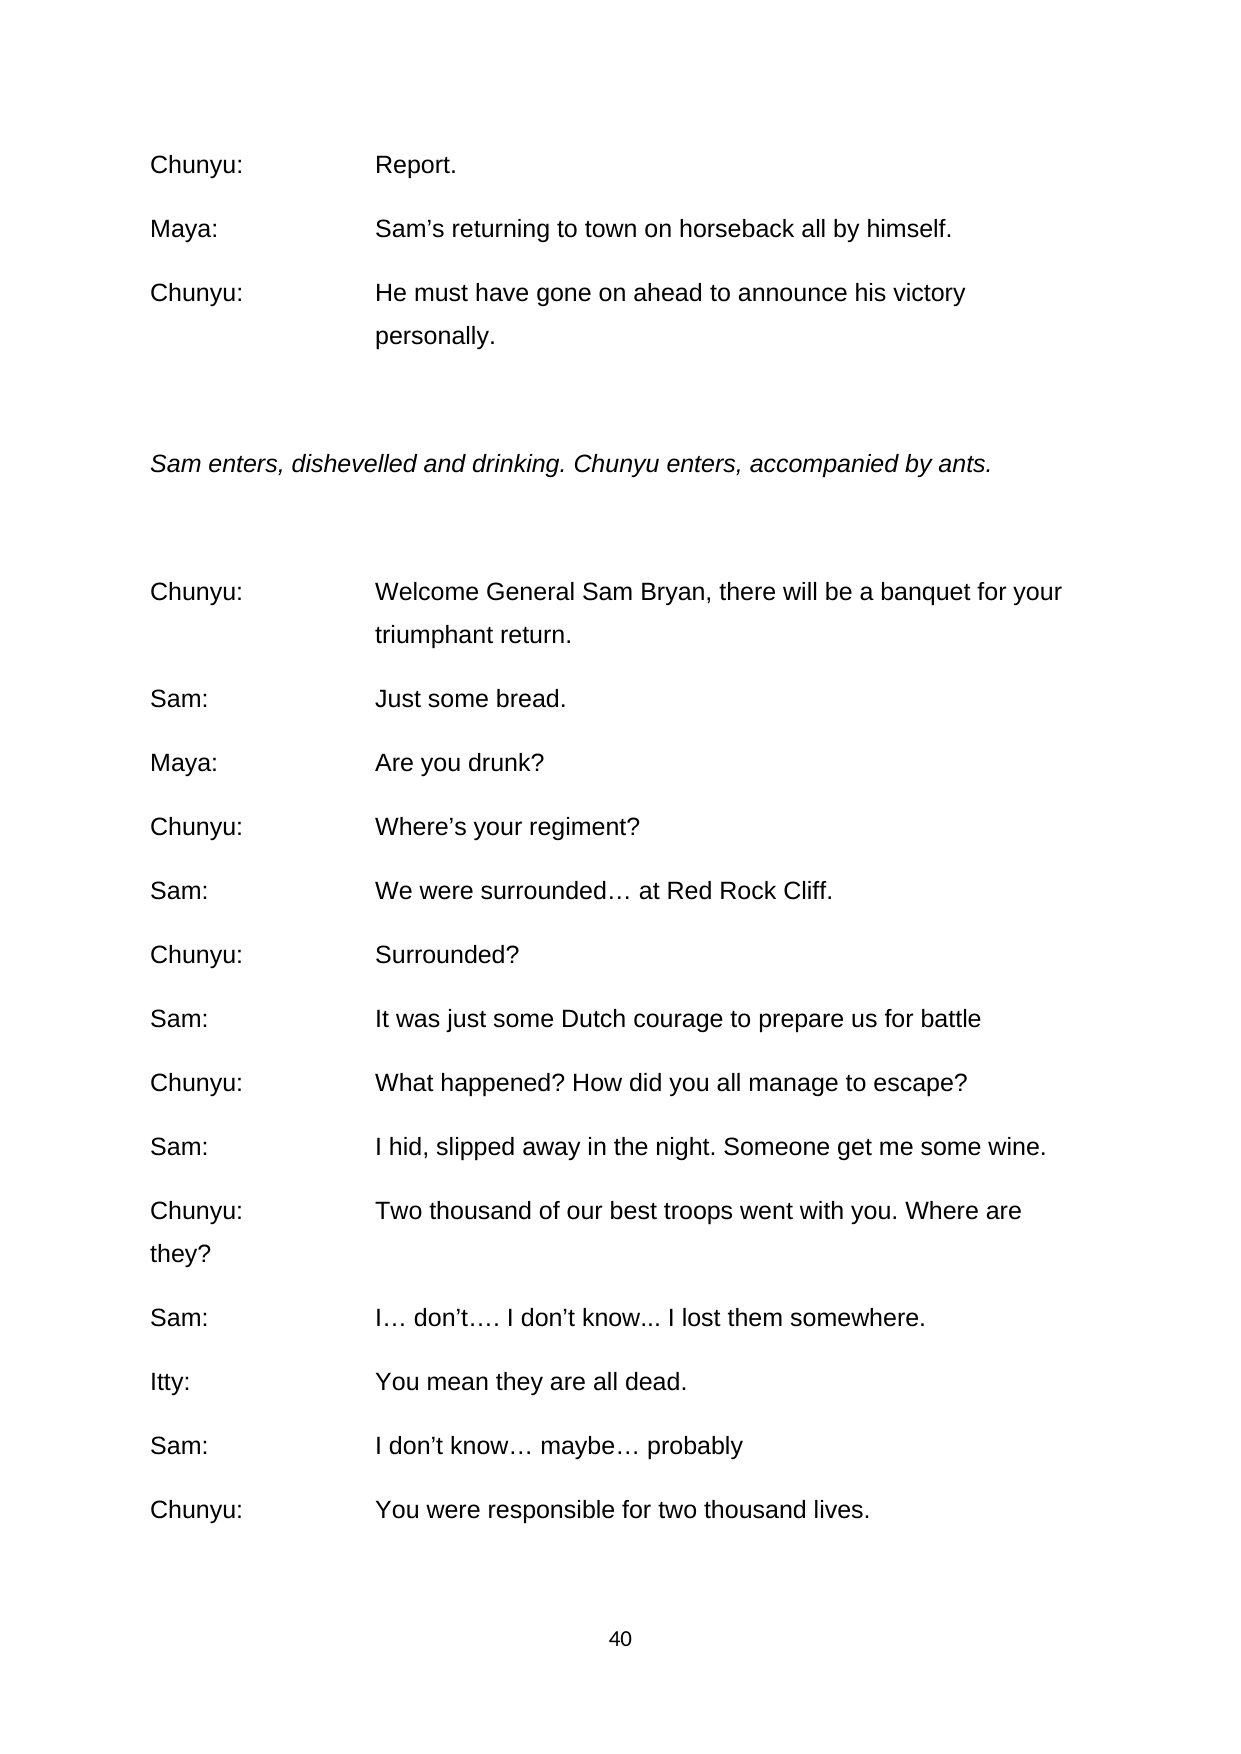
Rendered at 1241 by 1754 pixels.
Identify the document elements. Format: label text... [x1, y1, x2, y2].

text Chunyu: Where’s your regiment? [150, 812, 1090, 841]
text Sam: I hid, slipped away in the night. Someone get me some wine. [150, 1132, 1090, 1160]
text Chunyu: He must have gone on ahead e mustto announce his victory personally. [150, 278, 1090, 350]
text Chunyu: Surrounded? [150, 940, 1090, 968]
text Itty: You mean they are all dead. [150, 1367, 1090, 1395]
text Sam enters, dishevelled and drinking. Chunyu enters, accompanied by ants. [150, 449, 1090, 478]
text Chunyu: Report. [150, 150, 1090, 179]
text Maya: Are you drunk? [150, 748, 1090, 777]
text Chunyu: What happened? How did you all manage to escape? [150, 1068, 1090, 1096]
text Chunyu: Two thousand of our best troops went with you. Where are they? [150, 1196, 1090, 1267]
text Chunyu: You were responsible for two thousand lives. [150, 1494, 1090, 1523]
text Sam: Just some bread. [150, 684, 1090, 713]
text Chunyu: Welcome General Sam Bryan, there will be a banquet for your triumphant return. [150, 577, 1090, 649]
text Sam: It was just some Dutch courage to prepare us for battle [150, 1004, 1090, 1032]
text Maya: Sam’s returning to town on horseback all by himself. [150, 214, 1090, 243]
text Sam: We were surrounded… at Red Rock Cliff. [150, 876, 1090, 904]
text Sam: I… don’t…. I don’t know... I lost them somewhere. [150, 1303, 1090, 1331]
text Sam: I don’t know… maybe… probably [150, 1431, 1090, 1459]
